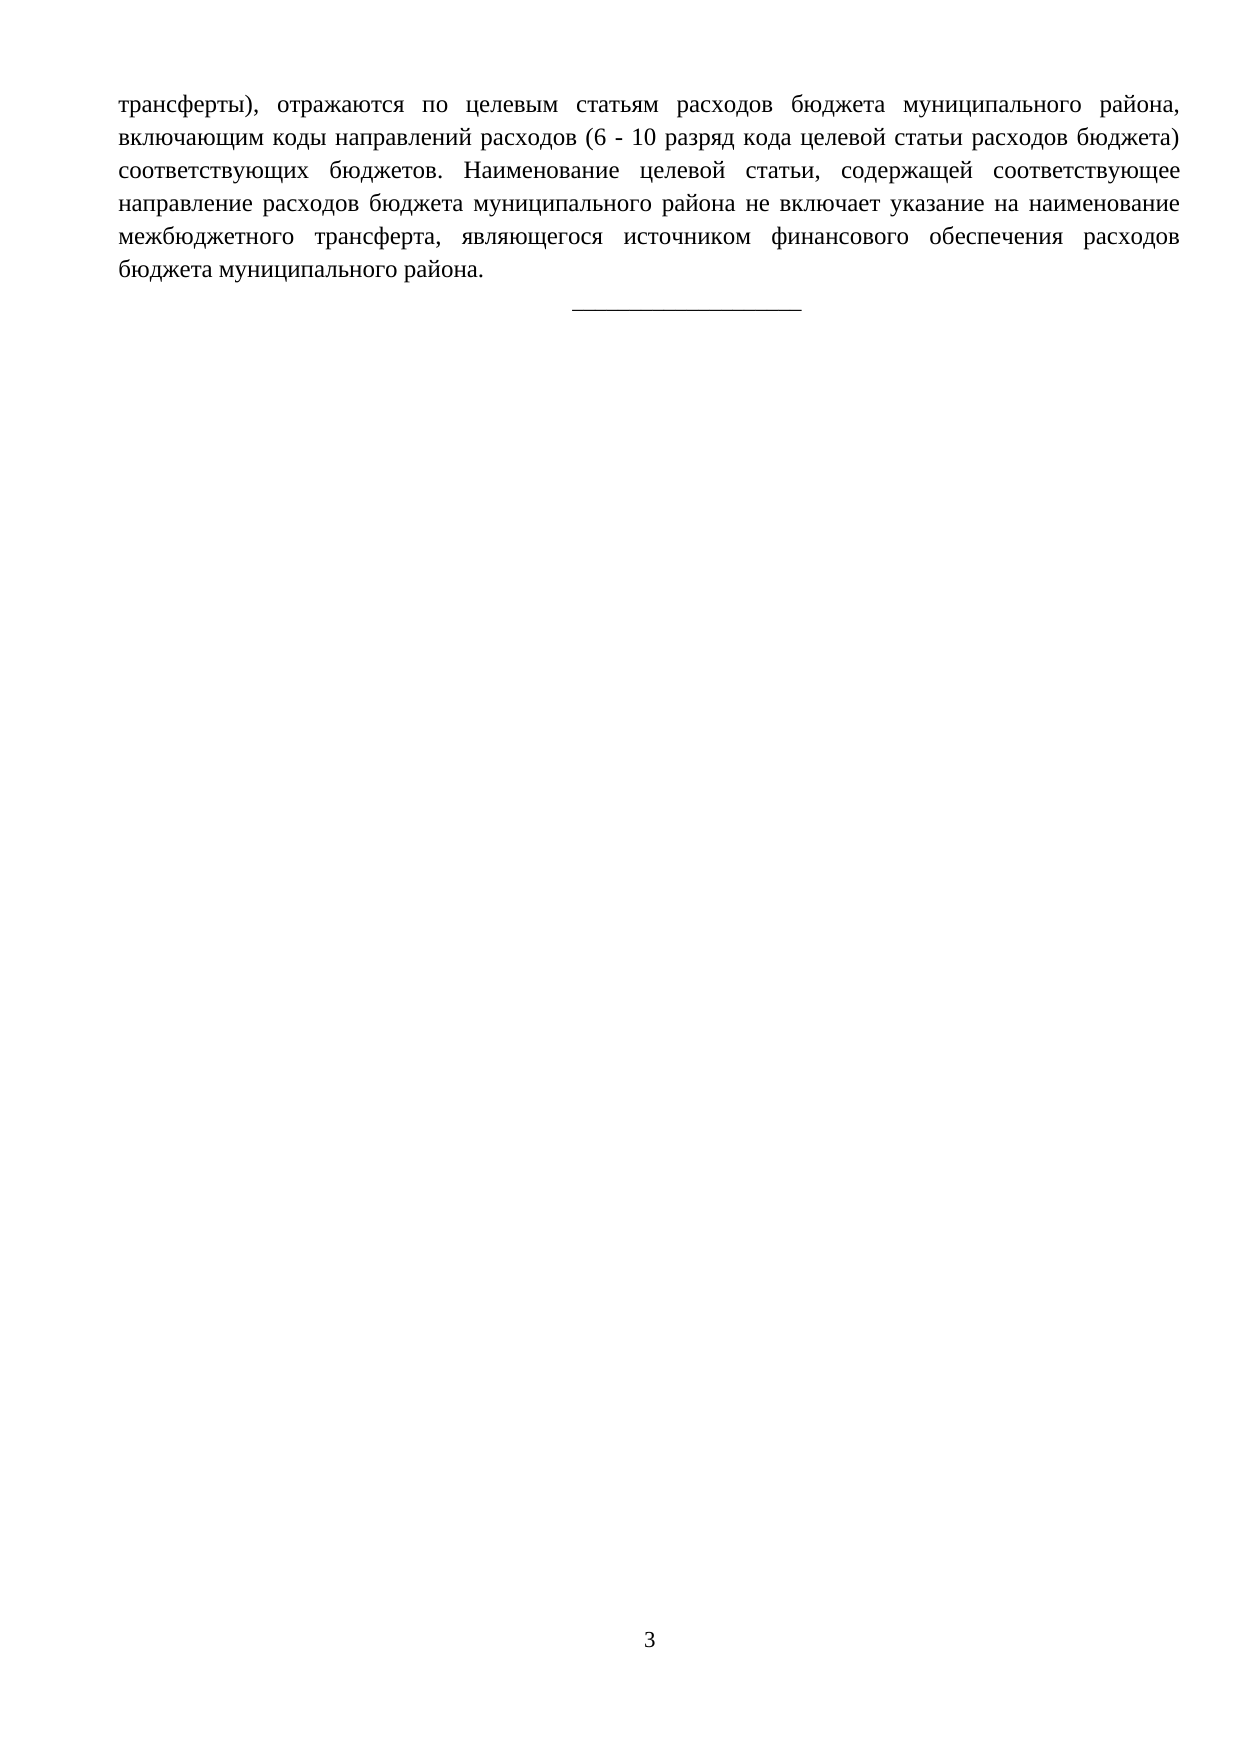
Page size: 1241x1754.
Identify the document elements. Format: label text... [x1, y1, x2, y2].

text ____________________ [118, 287, 1181, 313]
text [118, 89, 1181, 282]
